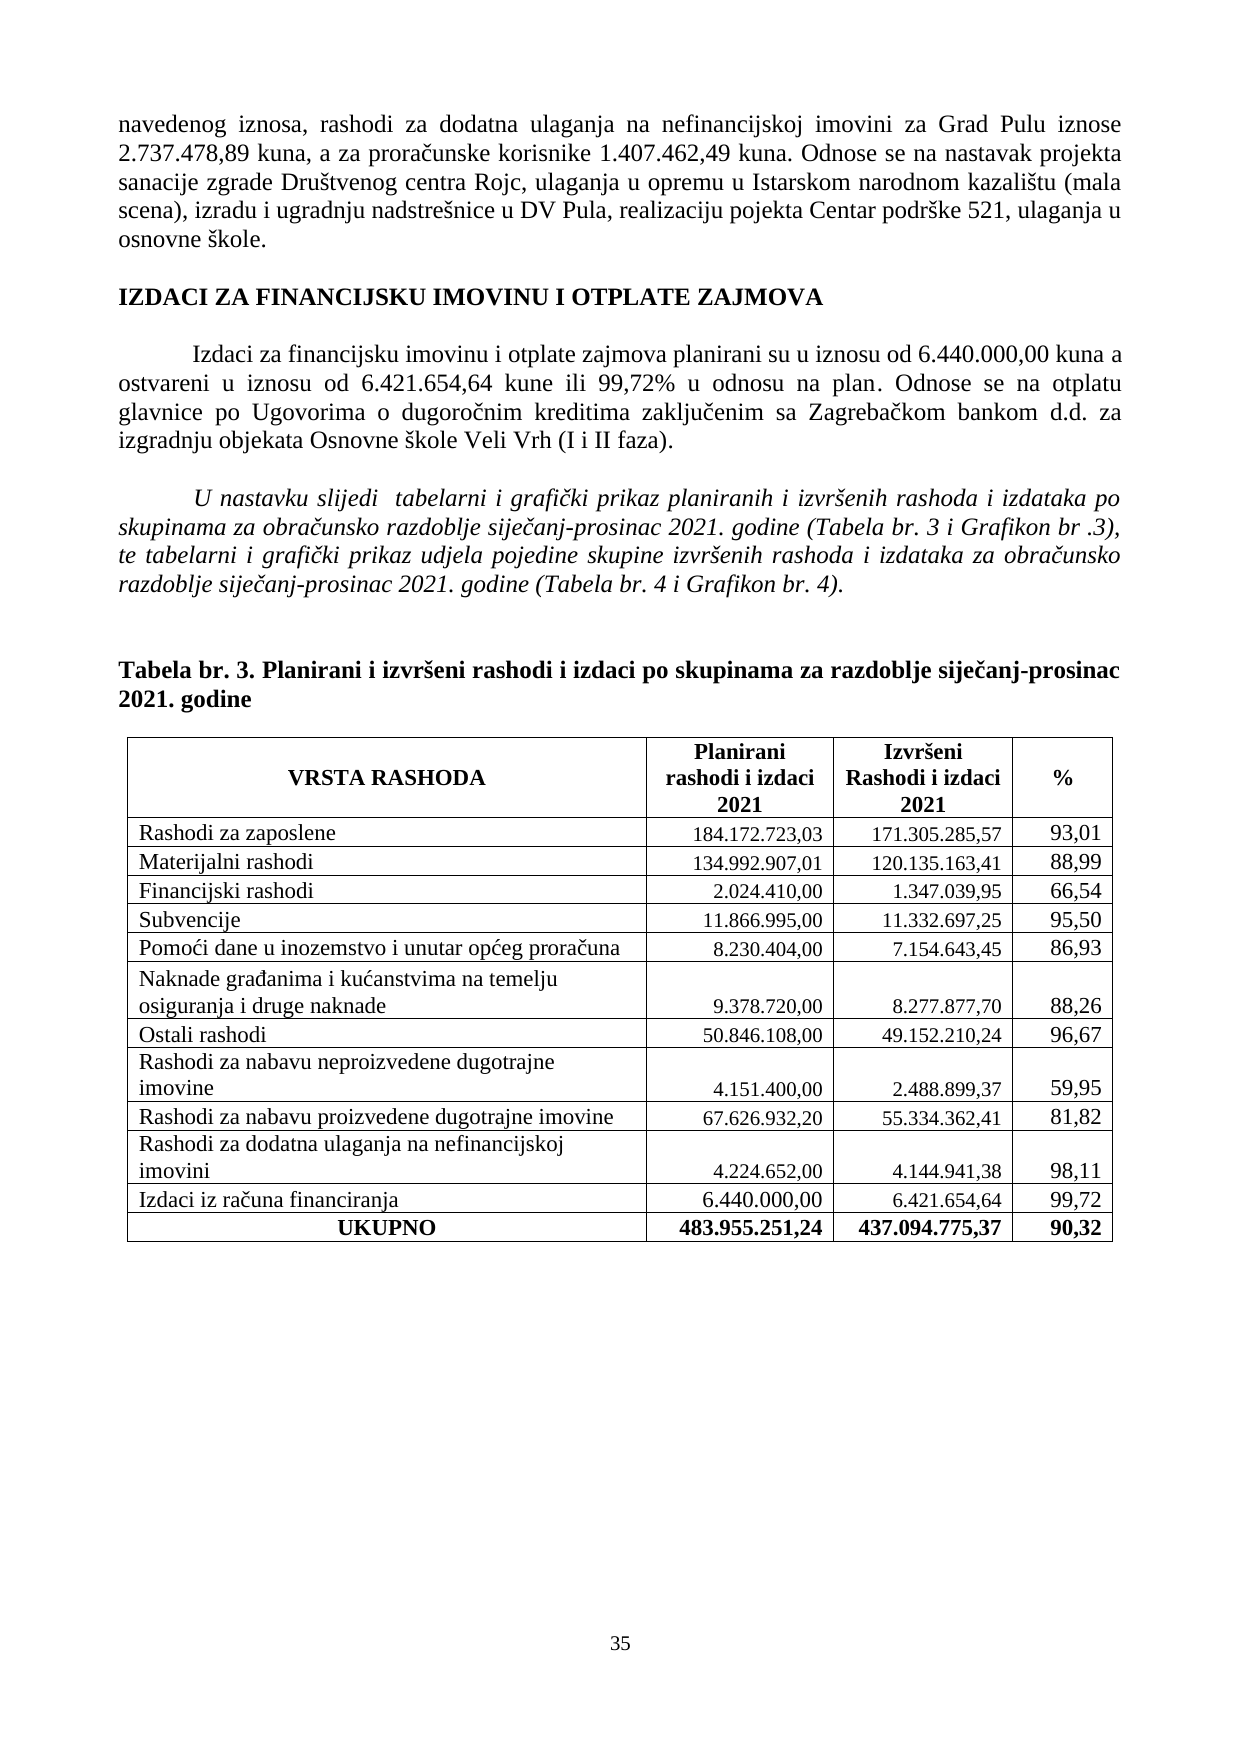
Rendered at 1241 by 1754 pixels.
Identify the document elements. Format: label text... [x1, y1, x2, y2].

subtitle Tabela br. 3. Planirani i izvršeni rashodi i izdaci po skupinama za razdoblje siječanj-prosinac 2021. godine [118, 655, 1122, 713]
table_cell 90,32 [1013, 1213, 1112, 1241]
table_cell 134.992.907,01 [647, 847, 833, 874]
table_cell 98,11 [1013, 1131, 1112, 1183]
table_header Planirani rashodi i izdaci 2021 [647, 738, 833, 817]
table_cell 2.488.899,37 [834, 1048, 1012, 1101]
table_header VRSTA RASHODA [128, 738, 646, 817]
text U nastavku slijedi tabelarni i grafički prikaz planiranih i izvršenih rashoda i izdataka po skupinama za obračunsko razdoblje siječanj-prosinac 2021. godine (Tabela br. 3 i Grafikon br .3), te tabelarni i grafički prikaz udjela pojedine skupine izvršenih rashoda i izdataka za obračunsko razdoblje siječanj-prosinac 2021. godine (Tabela br. 4 i Grafikon br. 4). [118, 483, 1122, 598]
table_cell 59,95 [1013, 1048, 1112, 1101]
table_cell 86,93 [1013, 933, 1112, 961]
table_cell 6.440.000,00 [647, 1184, 833, 1212]
table_cell Izdaci iz računa financiranja [128, 1184, 646, 1212]
table_cell 11.332.697,25 [834, 904, 1012, 932]
table_cell 7.154.643,45 [834, 933, 1012, 961]
table_cell 184.172.723,03 [647, 818, 833, 846]
table_cell 171.305.285,57 [834, 818, 1012, 846]
table_cell 88,26 [1013, 962, 1112, 1018]
table_cell 49.152.210,24 [834, 1019, 1012, 1047]
table_cell 4.144.941,38 [834, 1131, 1012, 1183]
table_cell 93,01 [1013, 818, 1112, 846]
table_cell 1.347.039,95 [834, 876, 1012, 903]
table_cell Subvencije [128, 904, 646, 932]
table_cell UKUPNO [128, 1213, 646, 1241]
table_cell 99,72 [1013, 1184, 1112, 1212]
table_cell Rashodi za nabavu neproizvedene dugotrajne imovine [128, 1048, 646, 1101]
table_cell 67.626.932,20 [647, 1102, 833, 1129]
table_cell 8.230.404,00 [647, 933, 833, 961]
table_cell 88,99 [1013, 847, 1112, 874]
table_cell 437.094.775,37 [834, 1213, 1012, 1241]
table_cell 2.024.410,00 [647, 876, 833, 903]
table_cell 483.955.251,24 [647, 1213, 833, 1241]
table_cell 4.224.652,00 [647, 1131, 833, 1183]
table_cell 8.277.877,70 [834, 962, 1012, 1018]
table_cell Rashodi za nabavu proizvedene dugotrajne imovine [128, 1102, 646, 1129]
table_cell Materijalni rashodi [128, 847, 646, 874]
table_cell 55.334.362,41 [834, 1102, 1012, 1129]
table_cell 120.135.163,41 [834, 847, 1012, 874]
table_cell 95,50 [1013, 904, 1112, 932]
table_cell 66,54 [1013, 876, 1112, 903]
table_cell 4.151.400,00 [647, 1048, 833, 1101]
table_cell 6.421.654,64 [834, 1184, 1012, 1212]
table_cell 96,67 [1013, 1019, 1112, 1047]
table_cell Financijski rashodi [128, 876, 646, 903]
table_cell Rashodi za zaposlene [128, 818, 646, 846]
table_cell Pomoći dane u inozemstvo i unutar općeg proračuna [128, 933, 646, 961]
table_header % [1013, 738, 1112, 817]
table_cell Rashodi za dodatna ulaganja na nefinancijskoj imovini [128, 1131, 646, 1183]
table_cell Naknade građanima i kućanstvima na temelju osiguranja i druge naknade [128, 962, 646, 1018]
table_cell Ostali rashodi [128, 1019, 646, 1047]
table_cell 50.846.108,00 [647, 1019, 833, 1047]
table_cell 11.866.995,00 [647, 904, 833, 932]
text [118, 109, 1122, 253]
table_cell 9.378.720,00 [647, 962, 833, 1018]
text Izdaci za financijsku imovinu i otplate zajmova planirani su u iznosu od 6.440.000,00 kuna a ostvareni u iznosu od 6.421.654,64 kune ili 99,72% u odnosu na plan. Odnose se na otplatu glavnice po Ugovorima o dugoročnim kreditima zaključenim sa Zagrebačkom bankom d.d. za izgradnju objekata Osnovne škole Veli Vrh (I i II faza). [118, 339, 1122, 454]
table_cell 81,82 [1013, 1102, 1112, 1129]
text IZDACI ZA FINANCIJSKU IMOVINU I OTPLATE ZAJMOVA [118, 282, 1122, 310]
table_header Izvršeni Rashodi i izdaci 2021 [834, 738, 1012, 817]
